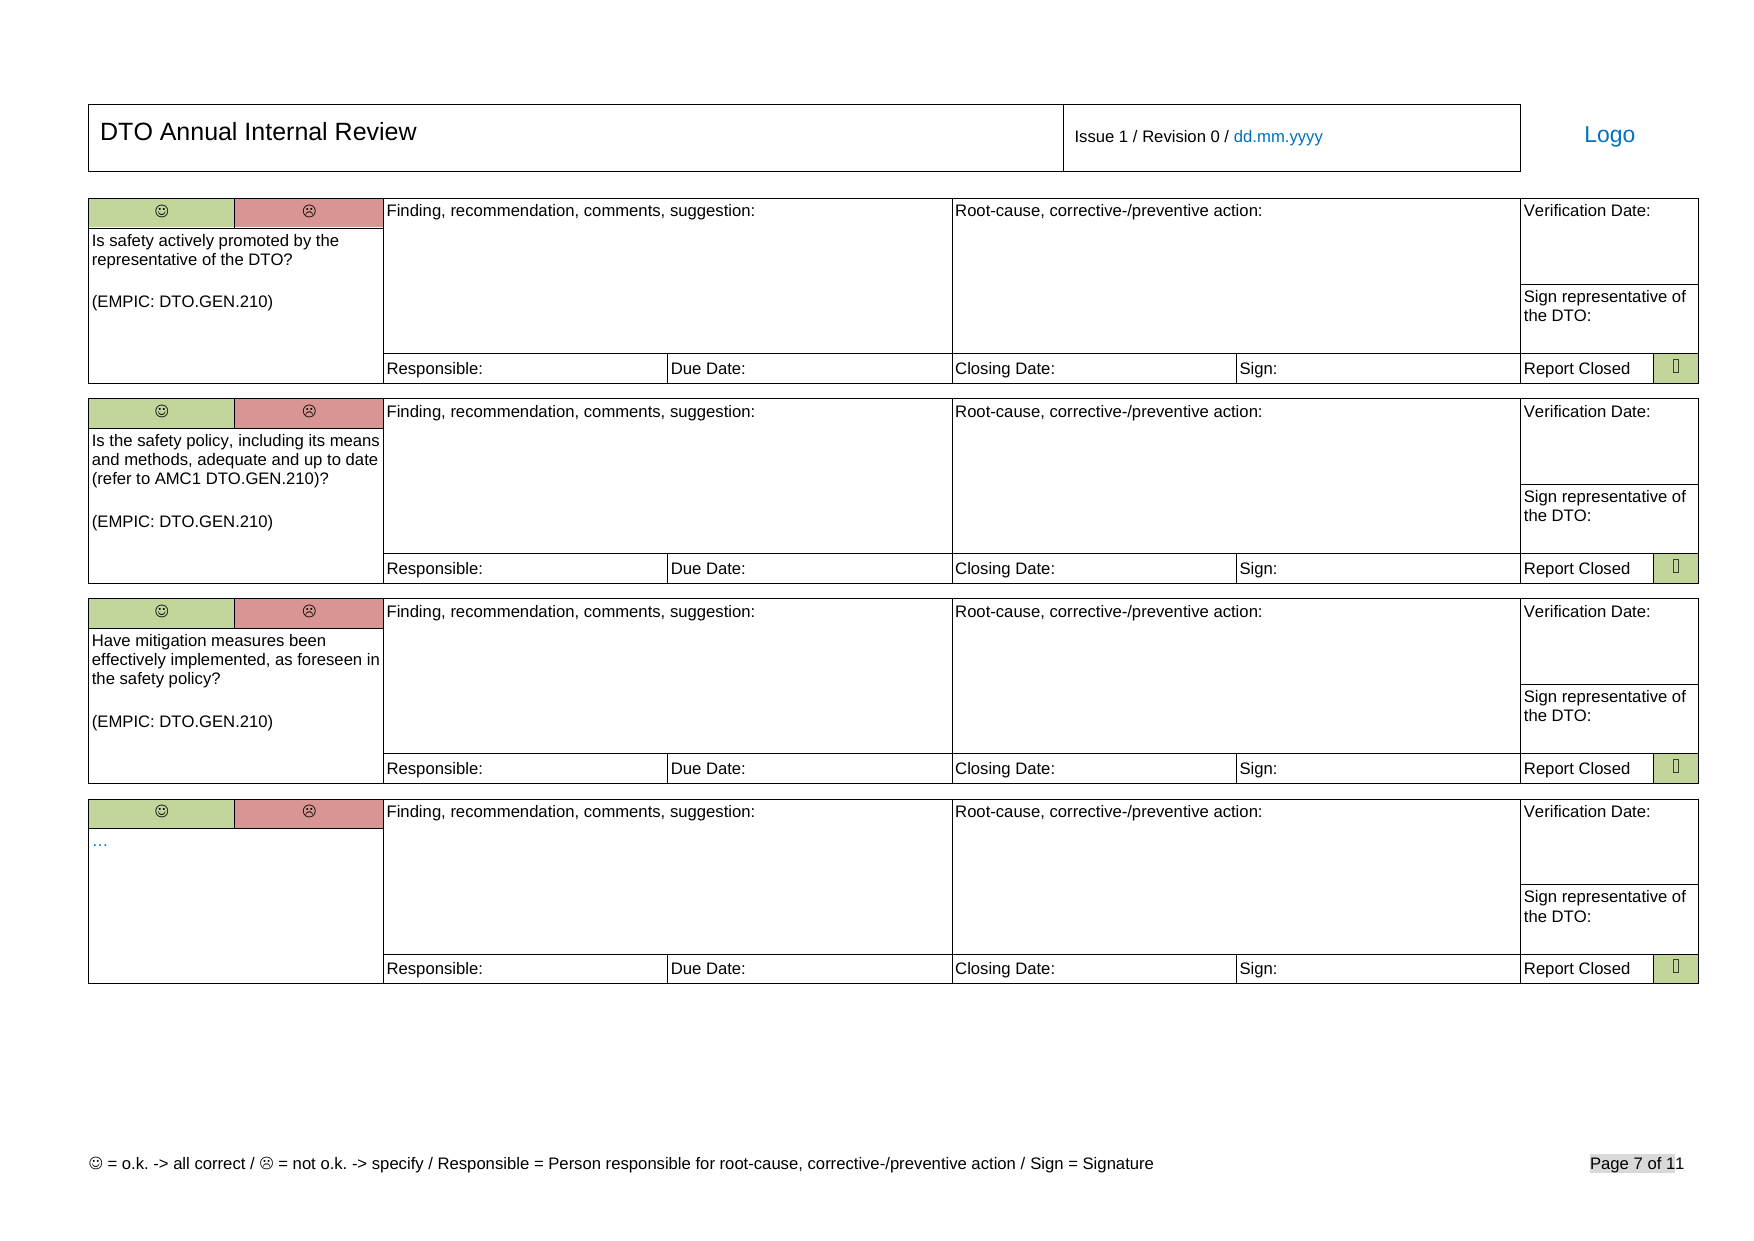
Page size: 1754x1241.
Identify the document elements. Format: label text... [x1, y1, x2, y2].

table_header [953, 199, 1520, 353]
table_header [89, 399, 234, 428]
table_cell Sign: [1237, 754, 1520, 783]
table_header [89, 800, 234, 828]
table_cell Closing Date: [953, 354, 1236, 383]
table_cell Sign representative of the DTO: [1521, 685, 1698, 753]
table_cell Responsible: [384, 955, 667, 983]
table_cell Due Date: [668, 955, 952, 983]
table_cell Sign representative of the DTO: [1521, 885, 1698, 953]
table_cell Sign representative of the DTO: [1521, 485, 1698, 553]
table_header [235, 599, 383, 628]
table_cell Closing Date: [953, 754, 1236, 783]
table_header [953, 800, 1520, 953]
table_header [89, 199, 234, 227]
table_header Root-cause, corrective-/preventive action: [953, 399, 1520, 553]
table_cell Report Closed [1521, 955, 1653, 983]
table_header [89, 599, 234, 628]
table_cell [1654, 354, 1698, 383]
table_header Verification Date: [1521, 199, 1698, 284]
table_cell Closing Date: [953, 554, 1236, 583]
table_cell Sign: [1237, 354, 1520, 383]
table_cell Report Closed [1521, 754, 1653, 783]
table_cell [1654, 554, 1698, 583]
table_cell Is the safety policy, including its means and methods, adequate and up to date (refer to AMC1 DTO.GEN.210)? (EMPIC: DTO.GEN.210) [89, 429, 383, 583]
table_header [384, 199, 952, 353]
table_cell Responsible: [384, 354, 667, 383]
table_cell Is safety actively promoted by the representative of the DTO? (EMPIC: DTO.GEN.210) [89, 229, 383, 383]
table_cell [1654, 754, 1698, 783]
table_header Verification Date: [1521, 399, 1698, 484]
table_header Verification Date: [1521, 800, 1698, 884]
table_cell … [89, 829, 383, 983]
table_cell Have mitigation measures been effectively implemented, as foreseen in the safety policy? (EMPIC: DTO.GEN.210) [89, 629, 383, 783]
table_cell Sign: [1237, 955, 1520, 983]
table_cell Report Closed [1521, 554, 1653, 583]
table_cell Sign representative of the DTO: [1521, 285, 1698, 353]
table_cell Due Date: [668, 554, 952, 583]
table_header [235, 800, 383, 828]
table_header Root-cause, corrective-/preventive action: [953, 599, 1520, 753]
table_cell [1654, 955, 1698, 983]
table_header [235, 399, 383, 428]
table_cell Responsible: [384, 554, 667, 583]
table_header Verification Date: [1521, 599, 1698, 684]
table_header Finding, recommendation, comments, suggestion: [384, 399, 952, 553]
table_cell Report Closed [1521, 354, 1653, 383]
table_header Finding, recommendation, comments, suggestion: [384, 599, 952, 753]
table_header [384, 800, 952, 953]
table_cell Sign: [1237, 554, 1520, 583]
table_cell Due Date: [668, 754, 952, 783]
table_cell Due Date: [668, 354, 952, 383]
table_cell Closing Date: [953, 955, 1236, 983]
table_cell Responsible: [384, 754, 667, 783]
table_header [235, 199, 383, 227]
